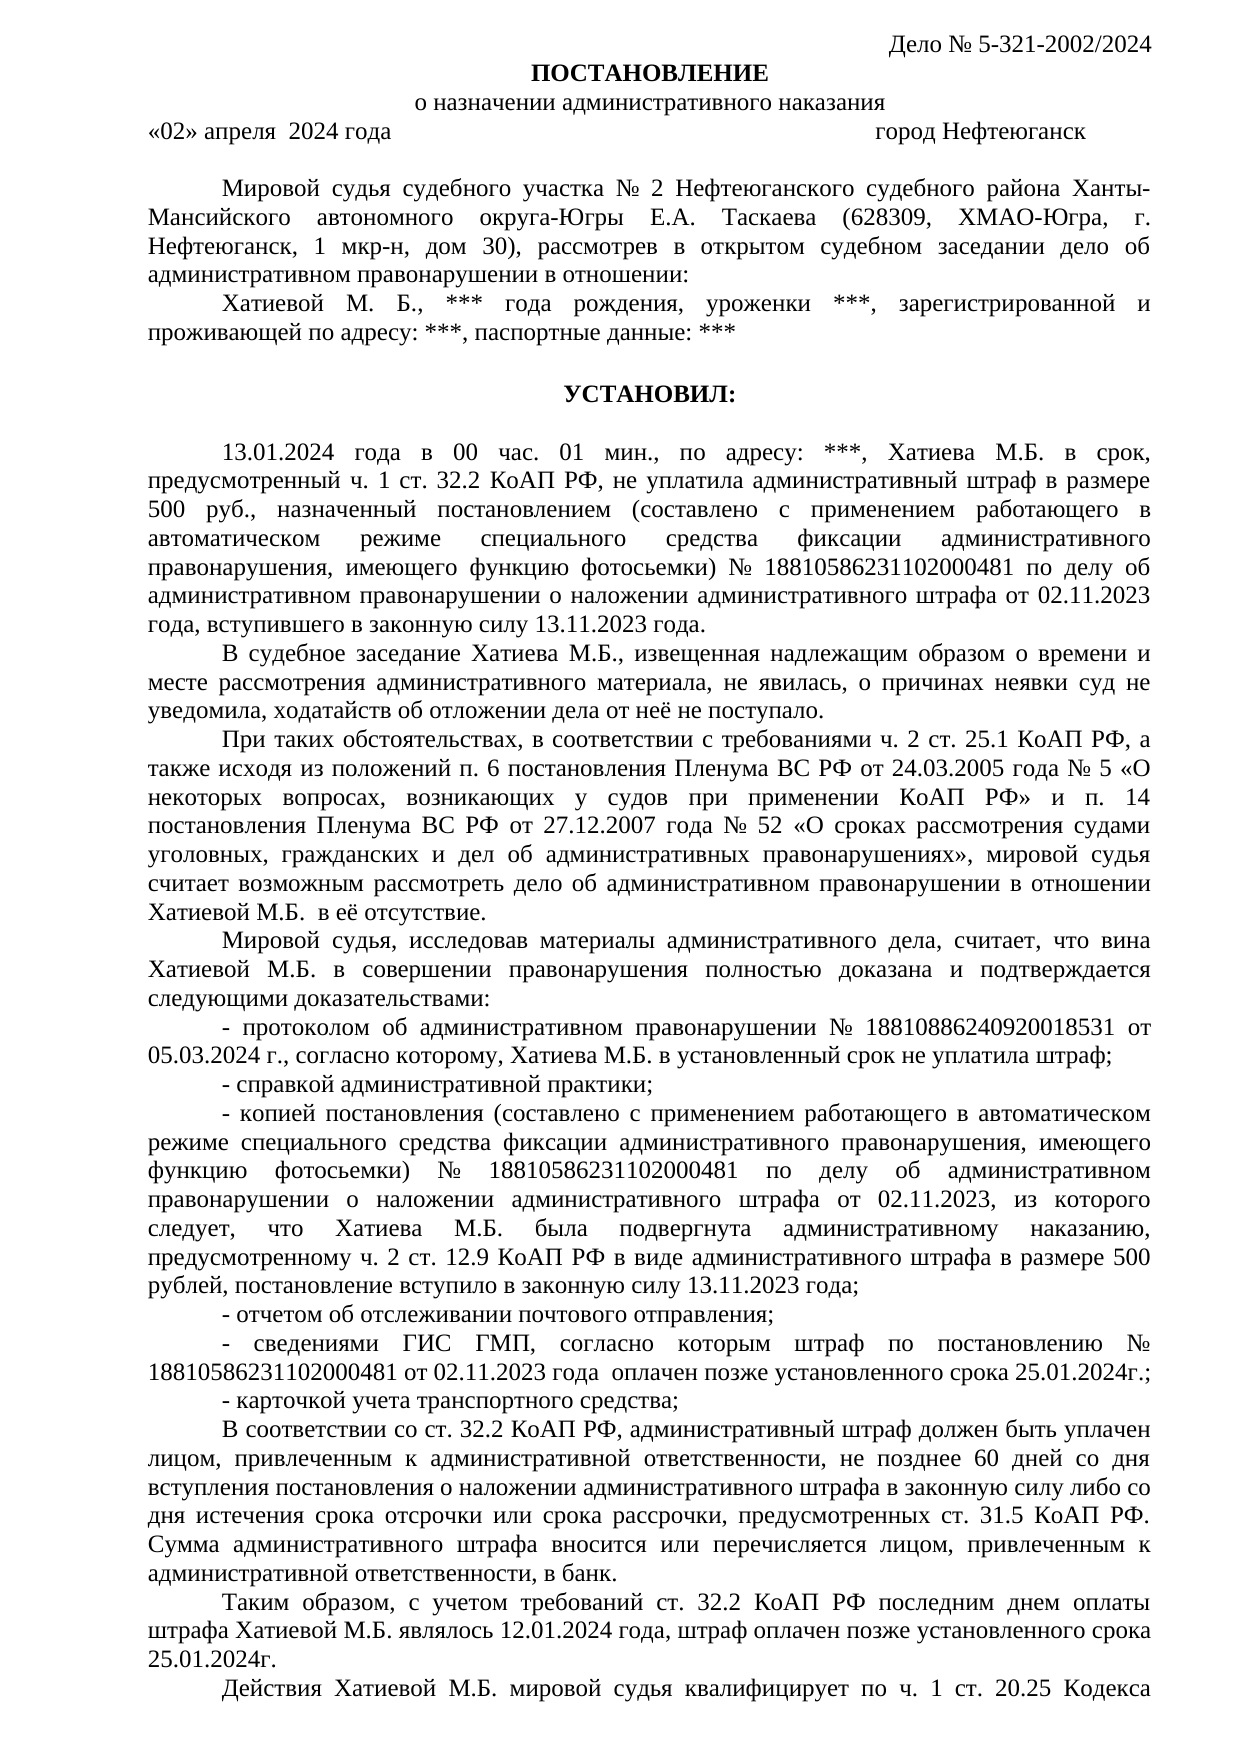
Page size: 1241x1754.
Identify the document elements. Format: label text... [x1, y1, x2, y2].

text В соответствии со ст. 32.2 КоАП РФ, административный штраф должен быть уплачен лицом, привлеченным к административной ответственности, не позднее 60 дней со дня вступления постановления о наложении административного штрафа в законную силу либо со дня истечения срока отсрочки или срока рассрочки, предусмотренных ст. 31.5 КоАП РФ. Сумма административного штрафа вносится или перечисляется лицом, привлеченным к административной ответственности, в банк. [148, 1414, 1152, 1587]
text При таких обстоятельствах, в соответствии с требованиями ч. 2 ст. 25.1 КоАП РФ, а также исходя из положений п. 6 постановления Пленума ВС РФ от 24.03.2005 года № 5 «О некоторых вопросах, возникающих у судов при применении КоАП РФ» и п. 14 постановления Пленума ВС РФ от 27.12.2007 года № 52 «О сроках рассмотрения судами уголовных, гражданских и дел об административных правонарушениях», мировой судья считает возможным рассмотреть дело об административном правонарушении в отношении Хатиевой М.Б. в её отсутствие. [148, 724, 1152, 926]
text Мировой судья судебного участка № 2 Нефтеюганского судебного района Ханты-Мансийского автономного округа-Югры Е.А. Таскаева (628309, ХМАО-Югра, г. Нефтеюганск, 1 мкр-н, дом 30), рассмотрев в открытом судебном заседании дело об административном правонарушении в отношении: [148, 173, 1152, 288]
text В судебное заседание Хатиева М.Б., извещенная надлежащим образом о времени и месте рассмотрения административного материала, не явилась, о причинах неявки суд не уведомила, ходатайств об отложении дела от неё не поступало. [148, 638, 1152, 724]
text - протоколом об административном правонарушении № 18810886240920018531 от 05.03.2024 г., согласно которому, Хатиева М.Б. в установленный срок не уплатила штраф; [148, 1012, 1152, 1069]
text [148, 1673, 1152, 1702]
text Мировой судья, исследовав материалы административного дела, считает, что вина Хатиевой М.Б. в совершении правонарушения полностью доказана и подтверждается следующими доказательствами: [148, 926, 1152, 1012]
text - сведениями ГИС ГМП, согласно которым штраф по постановлению № 18810586231102000481 от 02.11.2023 года оплачен позже установленного срока 25.01.2024г.; [148, 1328, 1152, 1386]
text - копией постановления (составлено с применением работающего в автоматическом режиме специального средства фиксации административного правонарушения, имеющего функцию фотосьемки) № 18810586231102000481 по делу об административном правонарушении о наложении административного штрафа от 02.11.2023, из которого следует, что Хатиева М.Б. была подвергнута административному наказанию, предусмотренному ч. 2 ст. 12.9 КоАП РФ в виде административного штрафа в размере 500 рублей, постановление вступило в законную силу 13.11.2023 года; [148, 1098, 1152, 1299]
text 13.01.2024 года в 00 час. 01 мин., по адресу: ***, Хатиева М.Б. в срок, предусмотренный ч. 1 ст. 32.2 КоАП РФ, не уплатила административный штраф в размере 500 руб., назначенный постановлением (составлено с применением работающего в автоматическом режиме специального средства фиксации административного правонарушения, имеющего функцию фотосьемки) № 18810586231102000481 по делу об административном правонарушении о наложении административного штрафа от 02.11.2023 года, вступившего в законную силу 13.11.2023 года. [148, 437, 1152, 638]
text - карточкой учета транспортного средства; [148, 1386, 1152, 1414]
title ПОСТАНОВЛЕНИЕ [82, 58, 1152, 87]
text Таким образом, с учетом требований ст. 32.2 КоАП РФ последним днем оплаты штрафа Хатиевой М.Б. являлось 12.01.2024 года, штраф оплачен позже установленного срока 25.01.2024г. [148, 1587, 1152, 1673]
title о назначении административного наказания [82, 87, 1152, 116]
text - справкой административной практики; [148, 1069, 1152, 1098]
text УСТАНОВИЛ: [148, 379, 1152, 408]
text Хатиевой М. Б., *** года рождения, уроженки ***, зарегистрированной и проживающей по адресу: ***, паспортные данные: *** [148, 288, 1152, 346]
text - отчетом об отслеживании почтового отправления; [148, 1299, 1152, 1328]
title Дело № 5-321-2002/2024 [82, 29, 1152, 58]
text «02» апреля 2024 года город Нефтеюганск [148, 116, 1152, 144]
